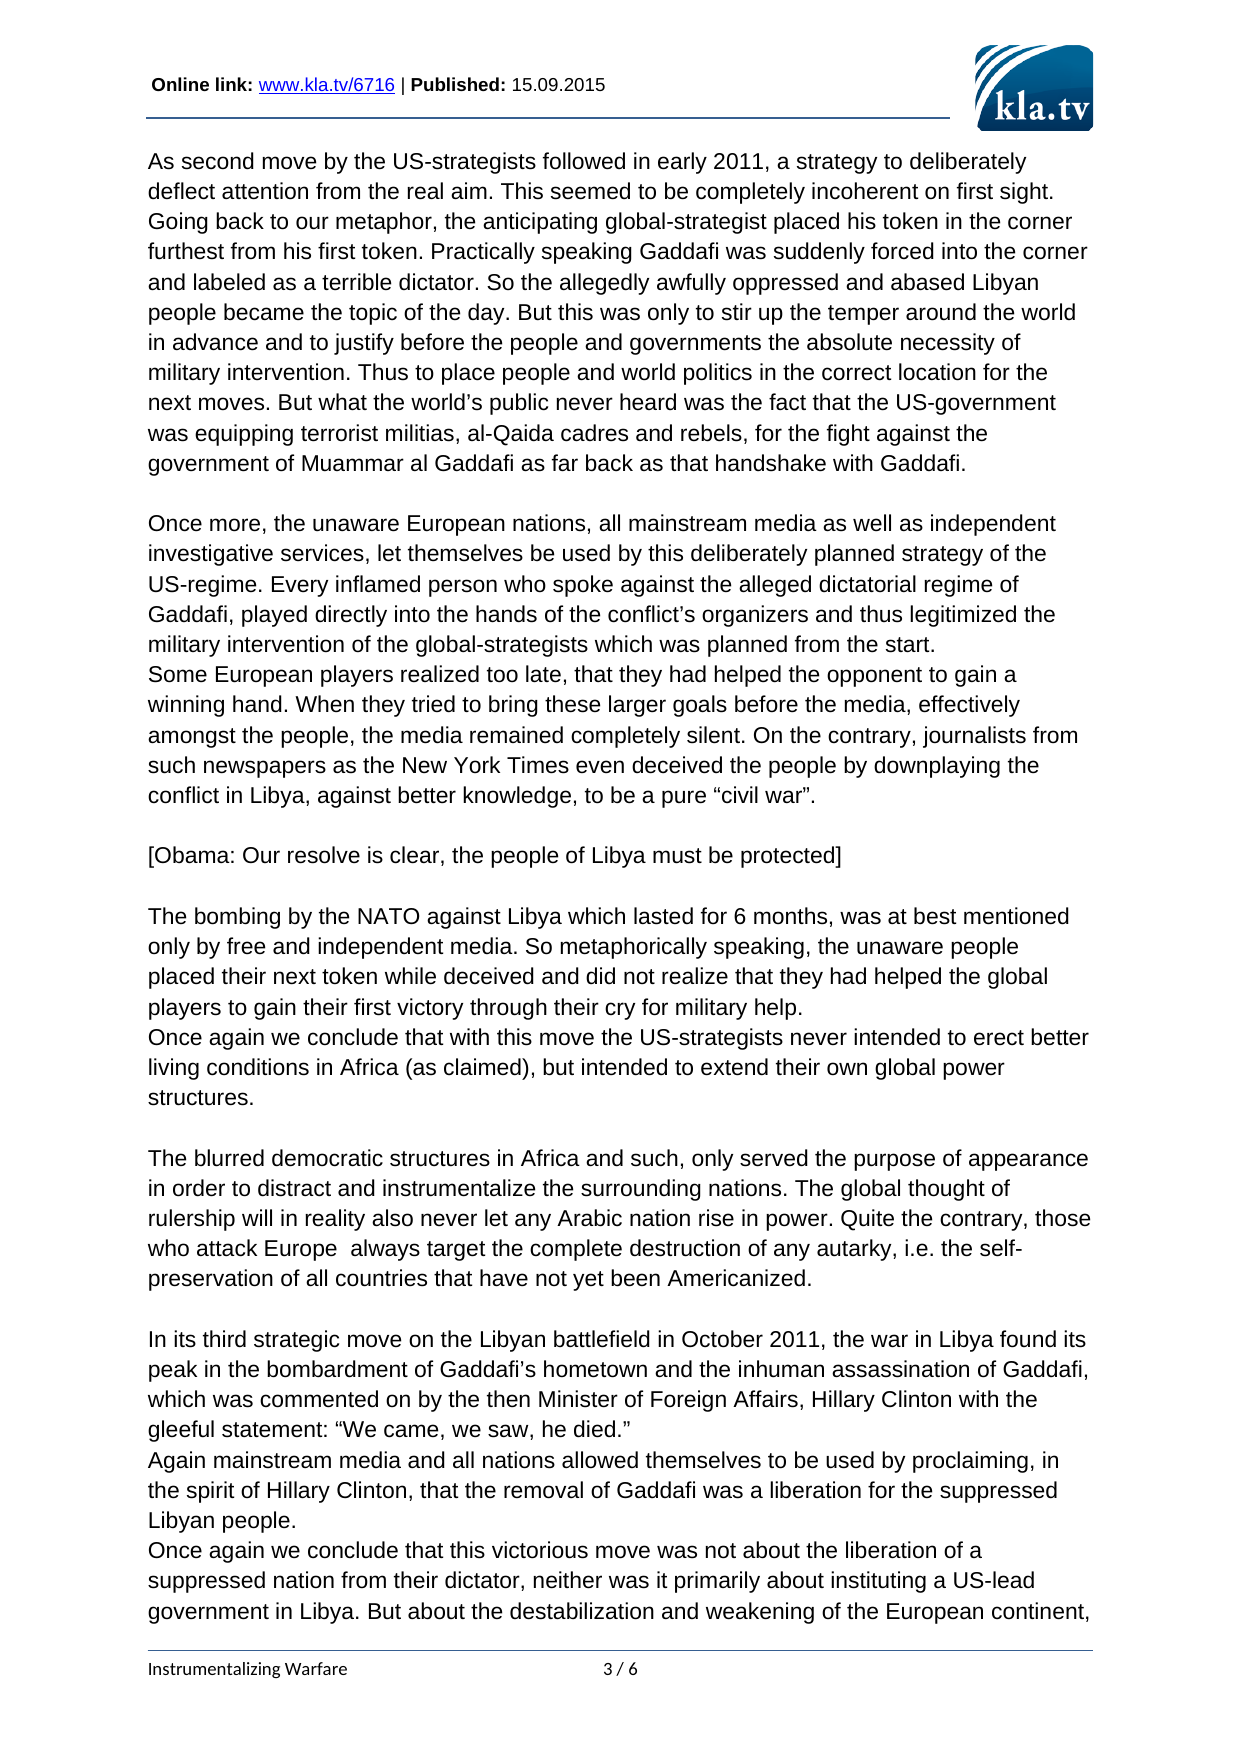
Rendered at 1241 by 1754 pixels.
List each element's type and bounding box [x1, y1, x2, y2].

text [148, 148, 1093, 1624]
